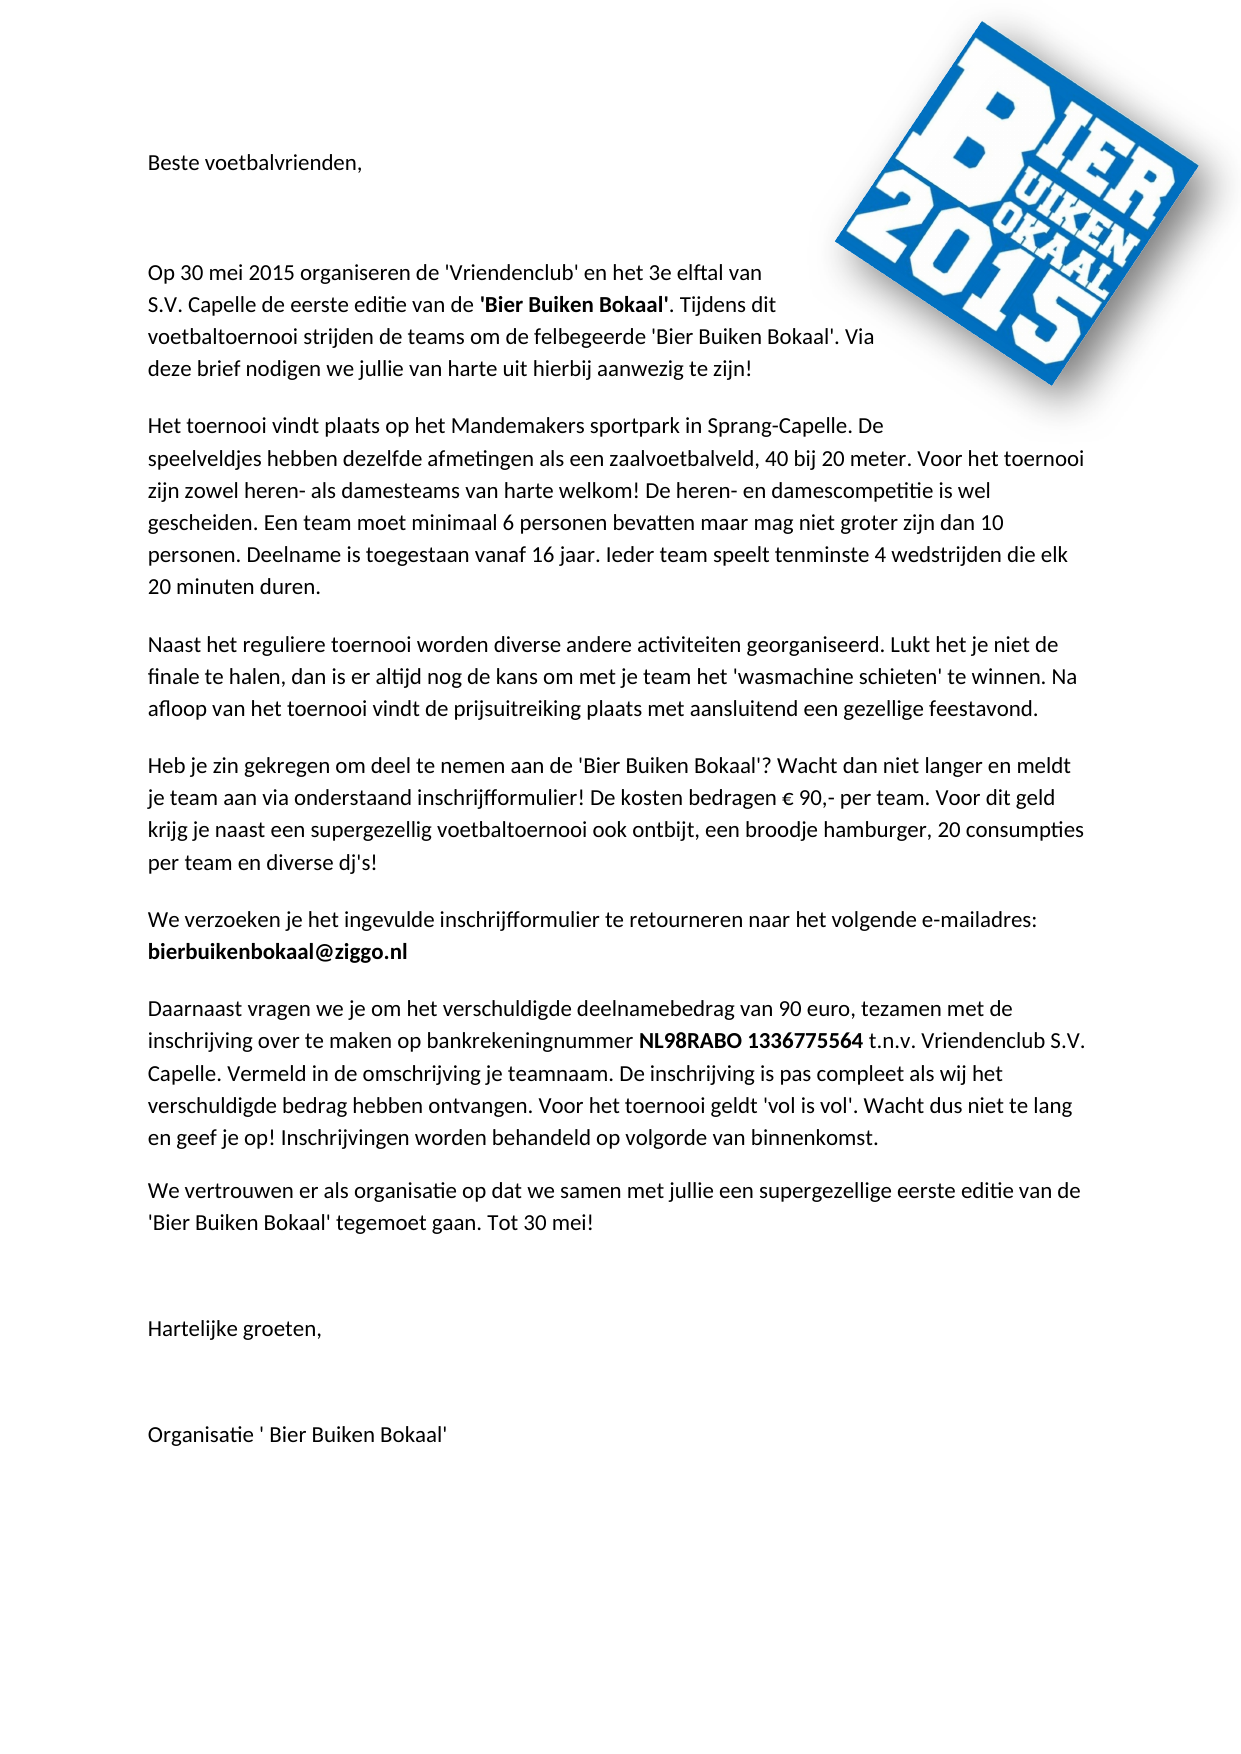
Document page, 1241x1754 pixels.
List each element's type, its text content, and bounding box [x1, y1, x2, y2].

picture [836, 21, 1198, 385]
text Het toernooi vindt plaats op het Mandemakers sportpark in Sprang-Capelle. De speelveldjes hebben dezelfde afmetingen als een zaalvoetbalveld, 40 bij 20 meter. Voor het toernooi zijn zowel heren- als damesteams van harte welkom! De heren- en damescompetitie is wel gescheiden. Een team moet minimaal 6 personen bevatten maar mag niet groter zijn dan 10 personen. Deelname is toegestaan vanaf 16 jaar. Ieder team speelt tenminste 4 wedstrijden die elk 20 minuten duren. [148, 412, 1093, 601]
text We vertrouwen er als organisatie op dat we samen met jullie een supergezellige eerste editie van de 'Bier Buiken Bokaal' tegemoet gaan. Tot 30 mei! [148, 1176, 1093, 1236]
text Beste voetbalvrienden, [148, 148, 882, 176]
text We verzoeken je het ingevulde inschrijfformulier te retourneren naar het volgende e-mailadres: bierbuikenbokaal@ziggo.nl [148, 905, 1093, 965]
text Organisatie ' Bier Buiken Bokaal' [148, 1420, 1093, 1448]
text Hartelijke groeten, [148, 1314, 1093, 1342]
text Op 30 mei 2015 organiseren de 'Vriendenclub' en het 3e elftal van S.V. Capelle de eerste editie van de 'Bier Buiken Bokaal'. Tijdens dit voetbaltoernooi strijden de teams om de felbegeerde 'Bier Buiken Bokaal'. Via deze brief nodigen we jullie van harte uit hierbij aanwezig te zijn! [148, 258, 977, 382]
text Heb je zin gekregen om deel te nemen aan de 'Bier Buiken Bokaal'? Wacht dan niet langer en meldt je team aan via onderstaand inschrijfformulier! De kosten bedragen € 90,- per team. Voor dit geld krijg je naast een supergezellig voetbaltoernooi ook ontbijt, een broodje hamburger, 20 consumpties per team en diverse dj's! [148, 751, 1093, 876]
text Naast het reguliere toernooi worden diverse andere activiteiten georganiseerd. Lukt het je niet de finale te halen, dan is er altijd nog de kans om met je team het 'wasmachine schieten' te winnen. Na afloop van het toernooi vindt de prijsuitreiking plaats met aansluitend een gezellige feestavond. [148, 630, 1093, 722]
text Daarnaast vragen we je om het verschuldigde deelnamebedrag van 90 euro, tezamen met de inschrijving over te maken op bankrekeningnummer NL98RABO 1336775564 t.n.v. Vriendenclub S.V. Capelle. Vermeld in de omschrijving je teamnaam. De inschrijving is pas compleet als wij het verschuldigde bedrag hebben ontvangen. Voor het toernooi geldt 'vol is vol'. Wacht dus niet te lang en geef je op! Inschrijvingen worden behandeld op volgorde van binnenkomst. [148, 994, 1093, 1151]
